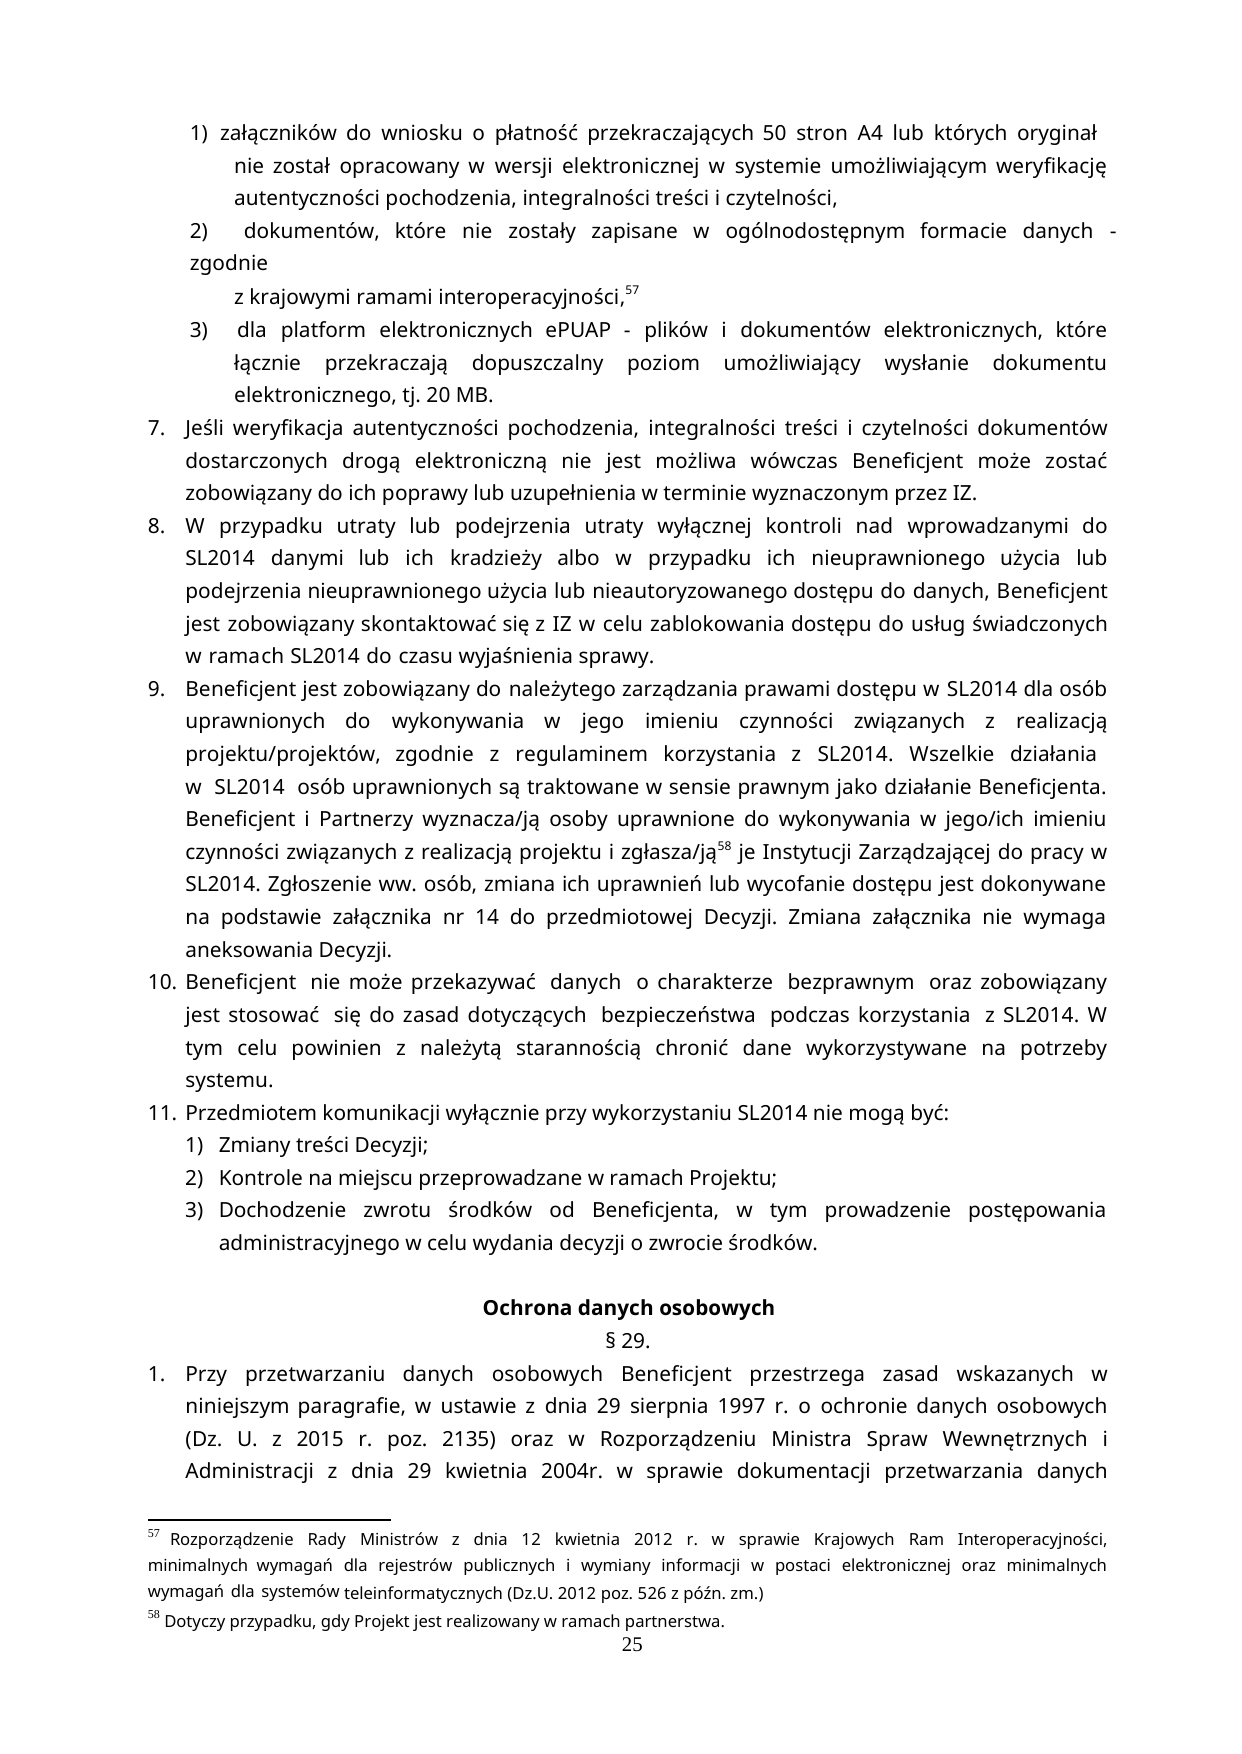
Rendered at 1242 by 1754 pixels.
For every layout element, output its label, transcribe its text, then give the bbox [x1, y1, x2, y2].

text 3) dla platform elektronicznych ePUAP - plików i dokumentów elektronicznych, które łącznie przekraczają dopuszczalny poziom umożliwiający wysłanie dokumentu elektronicznego, tj. 20 MB. [189, 315, 1107, 409]
text z krajowymi ramami interoperacyjności, [234, 281, 1116, 311]
list Przedmiotem komunikacji wyłącznie przy wykorzystaniu SL2014 nie mogą być: [148, 1098, 1107, 1126]
list Zmiany treści Decyzji; [185, 1130, 1107, 1159]
list Jeśli weryfikacja autentyczności pochodzenia, integralności treści i czytelności dokumentów dostarczonych drogą elektroniczną nie jest możliwa wówczas Beneficjent może zostać zobowiązany do ich poprawy lub uzupełnienia w terminie wyznaczonym przez IZ. [148, 413, 1108, 507]
list W przypadku utraty lub podejrzenia utraty wyłącznej kontroli nad wprowadzanymi do SL2014 danymi lub ich kradzieży albo w przypadku ich nieuprawnionego użycia lub podejrzenia nieuprawnionego użycia lub nieautoryzowanego dostępu do danych, Beneficjent jest zobowiązany skontaktować się z IZ w celu zablokowania dostępu do usług świadczonych w ramach SL2014 do czasu wyjaśnienia sprawy. [148, 511, 1108, 670]
text 1) załączników do wniosku o płatność przekraczających 50 stron A4 lub których oryginał nie został opracowany w wersji elektronicznej w systemie umożliwiającym weryfikację autentyczności pochodzenia, integralności treści i czytelności, [189, 118, 1107, 212]
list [148, 1359, 1108, 1485]
list Beneficjent nie może przekazywać danych o charakterze bezprawnym oraz zobowiązany jest stosować się do zasad dotyczących bezpieczeństwa podczas korzystania z SL2014. W tym celu powinien z należytą starannością chronić dane wykorzystywane na potrzeby systemu. [148, 967, 1107, 1094]
text 2) dokumentów, które nie zostały zapisane w ogólnodostępnym formacie danych - zgodnie [189, 216, 1116, 277]
list Beneficjent jest zobowiązany do należytego zarządzania prawami dostępu w SL2014 dla osób uprawnionych do wykonywania w jego imieniu czynności związanych z realizacją projektu/projektów, zgodnie z regulaminem korzystania z SL2014. Wszelkie działania w SL2014 osób uprawnionych są traktowane w sensie prawnym jako działanie Beneficjenta. Beneficjent i Partnerzy wyznacza/ją osoby uprawnione do wykonywania w jego/ich imieniu czynności związanych z realizacją projektu i zgłasza/ją je Instytucji Zarządzającej do pracy w SL2014. Zgłoszenie ww. osób, zmiana ich uprawnień lub wycofanie dostępu jest dokonywane na podstawie załącznika nr 14 do przedmiotowej Decyzji. Zmiana załącznika nie wymaga aneksowania Decyzji. [148, 674, 1107, 963]
list Dochodzenie zwrotu środków od Beneficjenta, w tym prowadzenie postępowania administracyjnego w celu wydania decyzji o zwrocie środków. [185, 1196, 1107, 1257]
text Ochrona danych osobowych [482, 1293, 782, 1322]
list Kontrole na miejscu przeprowadzane w ramach Projektu; [185, 1163, 1107, 1191]
text § 29. [605, 1326, 659, 1354]
